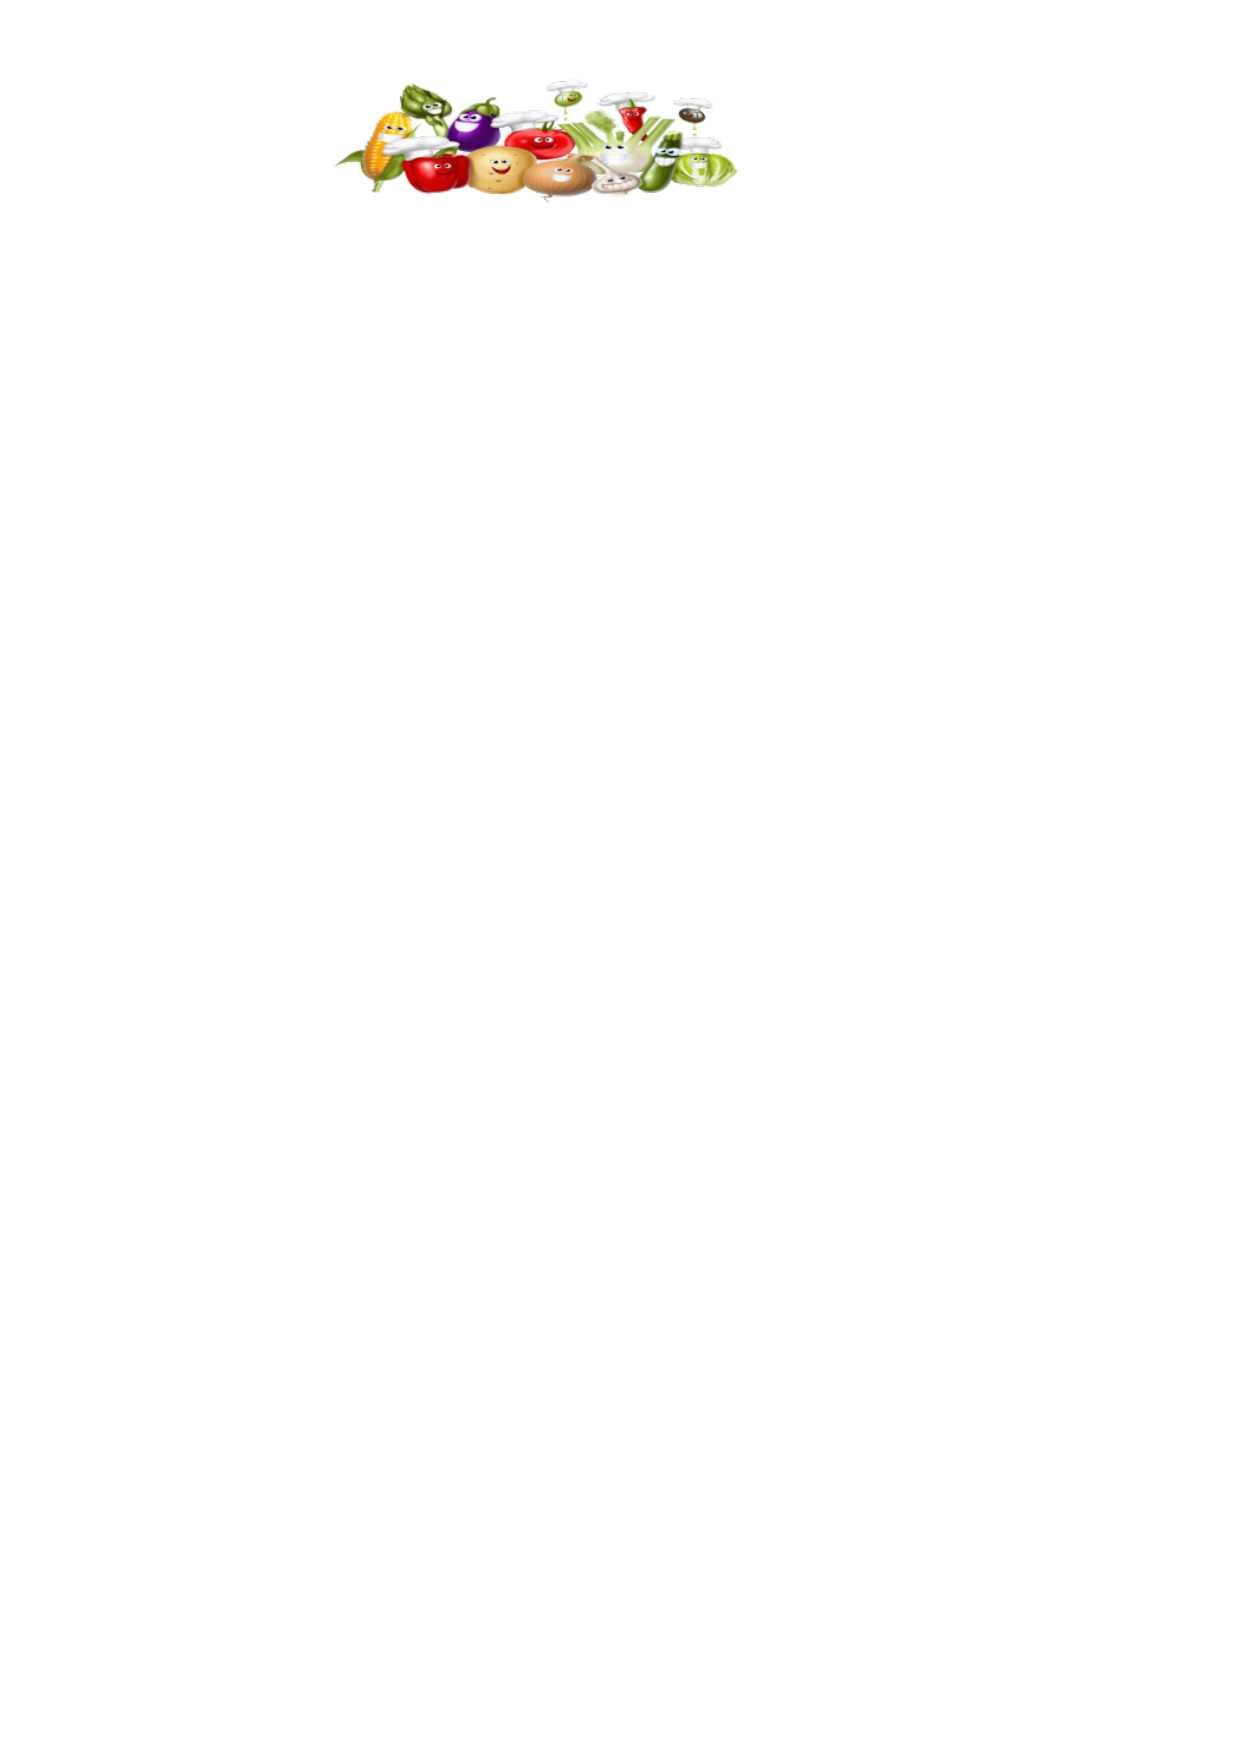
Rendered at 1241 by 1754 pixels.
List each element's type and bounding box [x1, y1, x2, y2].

picture [329, 75, 749, 205]
